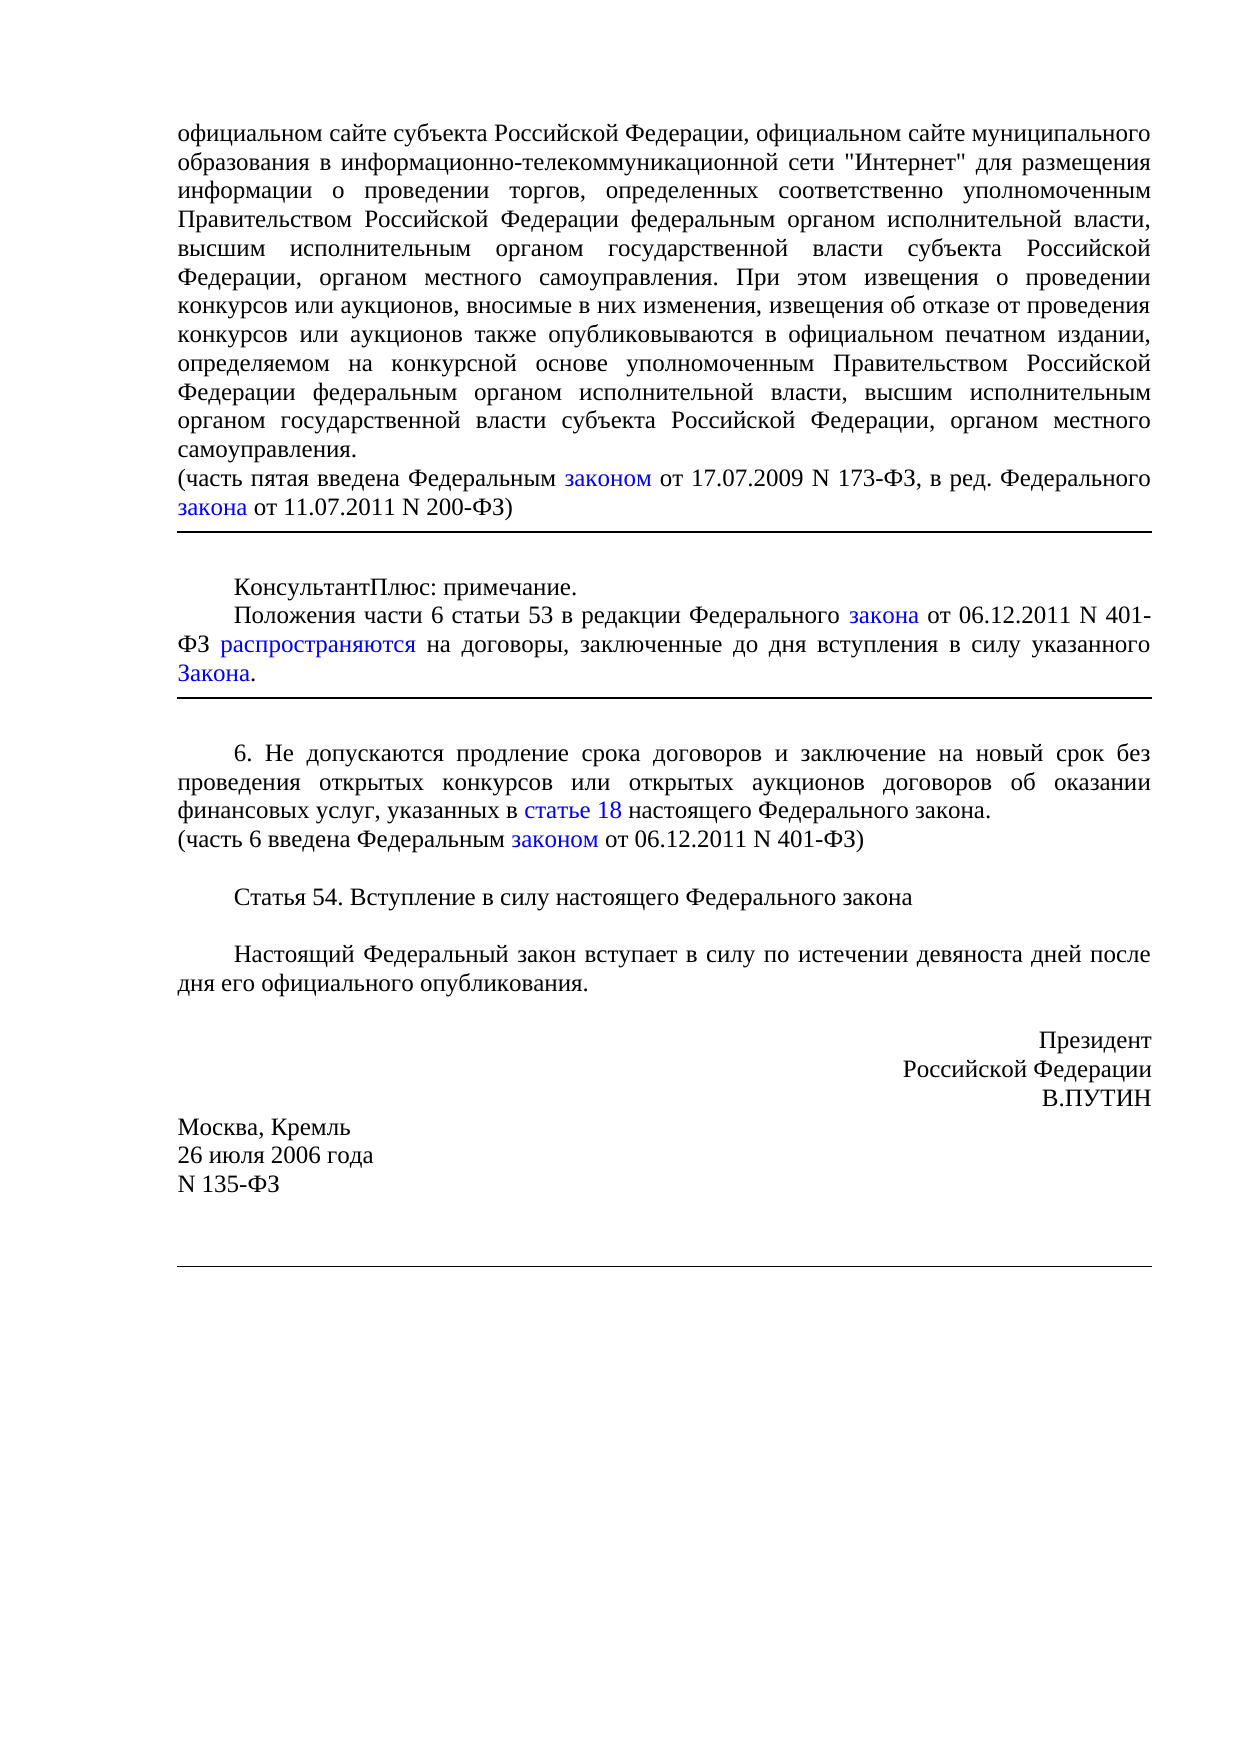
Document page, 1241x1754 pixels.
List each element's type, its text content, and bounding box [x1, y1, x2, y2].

text КонсультантПлюс: примечание. [177, 572, 1152, 601]
text 26 июля 2006 года [177, 1140, 1152, 1169]
text Настоящий Федеральный закон вступает в силу по истечении девяноста дней после дня его официального опубликования. [177, 939, 1152, 997]
text (часть 6 введена Федеральным законом от 06.12.2011 N 401-ФЗ) [177, 824, 1152, 853]
text Положения части 6 статьи 53 в редакции Федерального закона от 06.12.2011 N 401-ФЗ распространяются на договоры, заключенные до дня вступления в силу указанного Закона. [177, 601, 1152, 687]
text Президент [177, 1025, 1152, 1054]
text N 135-ФЗ [177, 1169, 1152, 1198]
text (часть пятая введена Федеральным законом от 17.07.2009 N 173-ФЗ, в ред. Федерального закона от 11.07.2011 N 200-ФЗ) [177, 463, 1152, 521]
text В.ПУТИН [177, 1083, 1152, 1112]
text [177, 118, 1152, 463]
text Статья 54. Вступление в силу настоящего Федерального закона [177, 882, 1152, 910]
text Москва, Кремль [177, 1112, 1152, 1140]
text Российской Федерации [177, 1054, 1152, 1083]
text 6. Не допускаются продление срока договоров и заключение на новый срок без проведения открытых конкурсов или открытых аукционов договоров об оказании финансовых услуг, указанных в статье 18 настоящего Федерального закона. [177, 738, 1152, 824]
